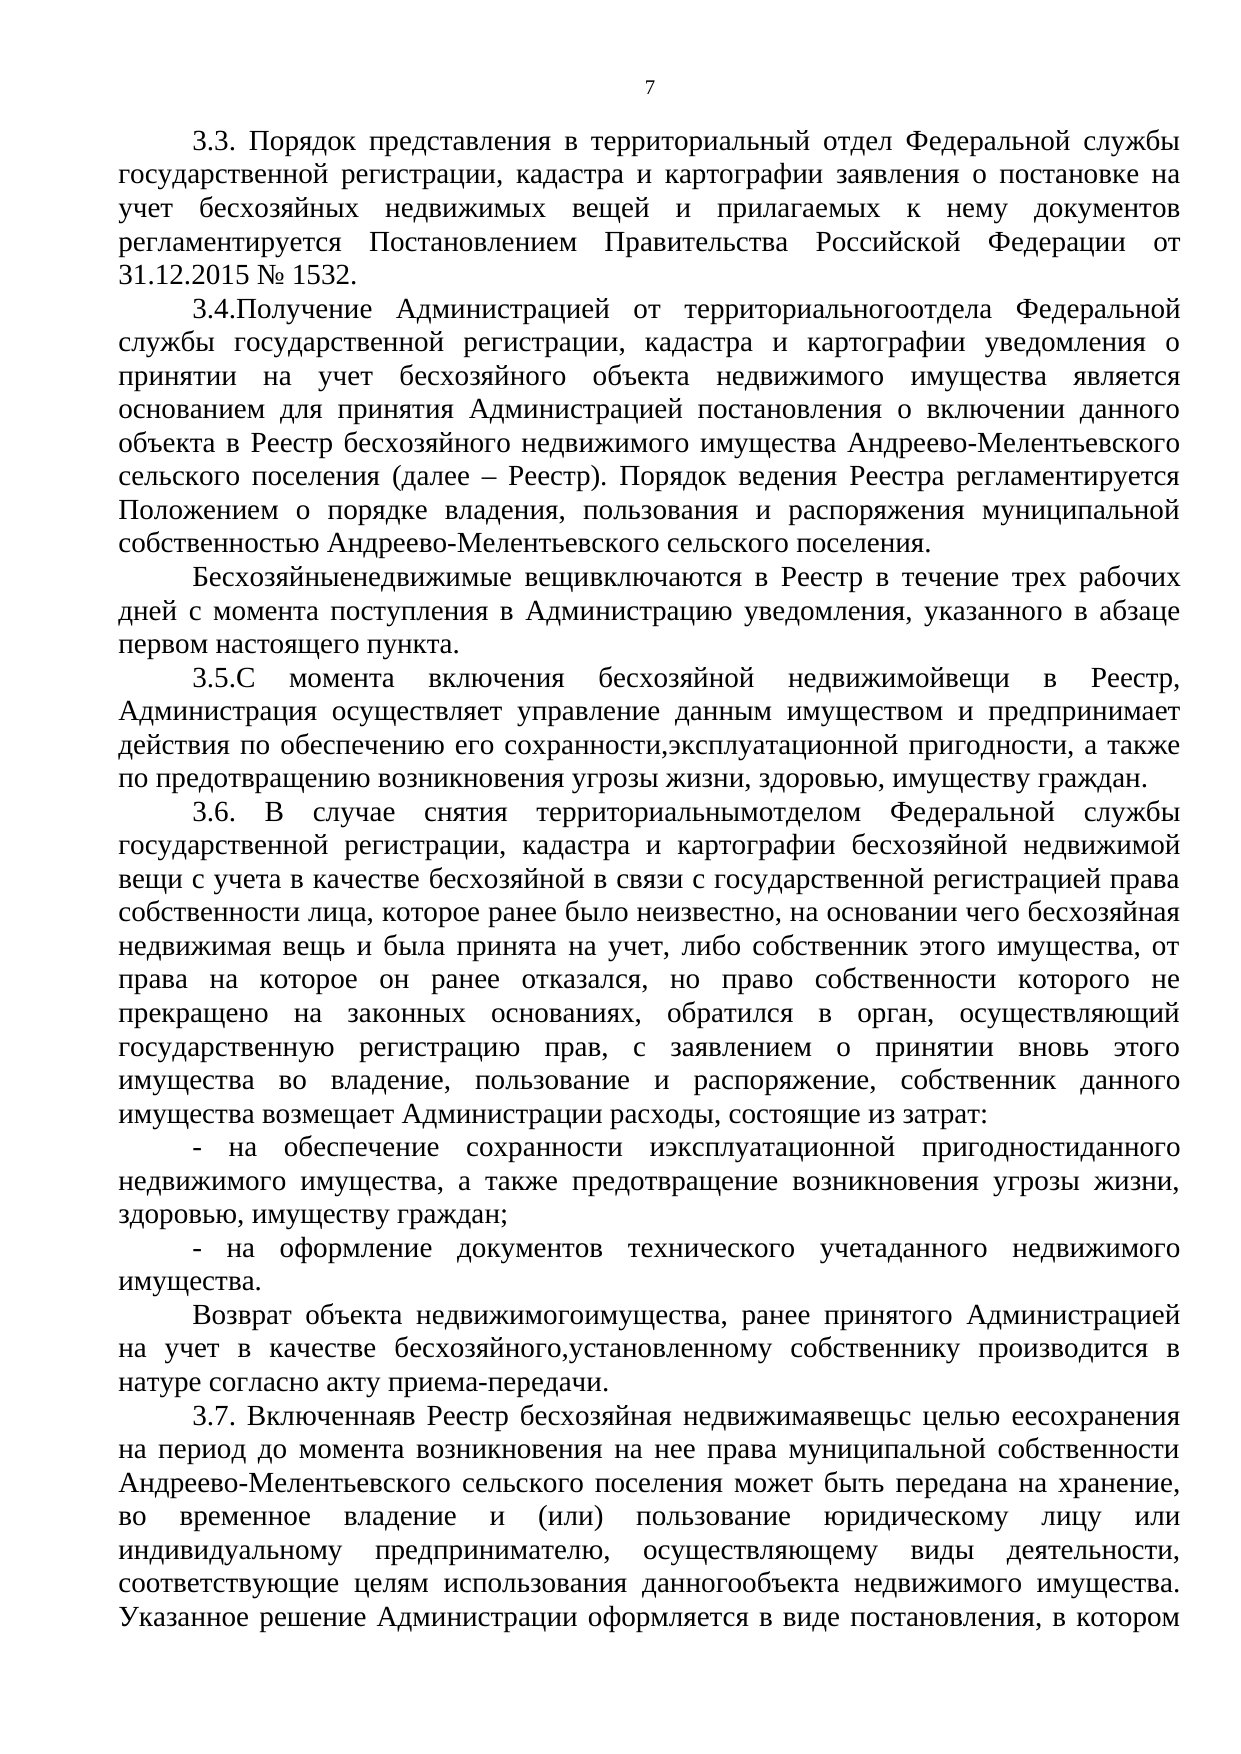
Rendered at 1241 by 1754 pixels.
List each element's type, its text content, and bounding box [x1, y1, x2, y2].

text Бесхозяйныенедвижимые вещивключаются в Реестр в течение трех рабочих дней с момента поступления в Администрацию уведомления, указанного в абзаце первом настоящего пункта. [118, 559, 1181, 660]
text - на оформление документов технического учетаданного недвижимого имущества. [118, 1230, 1181, 1297]
text 3.5.С момента включения бесхозяйной недвижимойвещи в Реестр, Администрация осуществляет управление данным имуществом и предпринимает действия по обеспечению его сохранности,эксплуатационной пригодности, а также по предотвращению возникновения угрозы жизни, здоровью, имуществу граждан. [118, 660, 1181, 794]
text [118, 1398, 1181, 1632]
text 3.6. В случае снятия территориальнымотделом Федеральной службы государственной регистрации, кадастра и картографии бесхозяйной недвижимой вещи с учета в качестве бесхозяйной в связи с государственной регистрацией права собственности лица, которое ранее было неизвестно, на основании чего бесхозяйная недвижимая вещь и была принята на учет, либо собственник этого имущества, от права на которое он ранее отказался, но право собственности которого не прекращено на законных основаниях, обратился в орган, осуществляющий государственную регистрацию прав, с заявлением о принятии вновь этого имущества во владение, пользование и распоряжение, собственник данного имущества возмещает Администрации расходы, состоящие из затрат: [118, 794, 1181, 1129]
text 3.4.Получение Администрацией от территориальногоотдела Федеральной службы государственной регистрации, кадастра и картографии уведомления о принятии на учет бесхозяйного объекта недвижимого имущества является основанием для принятия Администрацией постановления о включении данного объекта в Реестр бесхозяйного недвижимого имущества Андреево-Мелентьевского сельского поселения (далее – Реестр). Порядок ведения Реестра регламентируется Положением о порядке владения, пользования и распоряжения муниципальной собственностью Андреево-Мелентьевского сельского поселения. [118, 291, 1181, 559]
text Возврат объекта недвижимогоимущества, ранее принятого Администрацией на учет в качестве бесхозяйного,установленному собственнику производится в натуре согласно акту приема-передачи. [118, 1297, 1181, 1398]
text 3.3. Порядок представления в территориальный отдел Федеральной службы государственной регистрации, кадастра и картографии заявления о постановке на учет бесхозяйных недвижимых вещей и прилагаемых к нему документов регламентируется Постановлением Правительства Российской Федерации от 31.12.2015 № 1532. [118, 123, 1181, 291]
text - на обеспечение сохранности иэксплуатационной пригодностиданного недвижимого имущества, а также предотвращение возникновения угрозы жизни, здоровью, имуществу граждан; [118, 1129, 1181, 1230]
